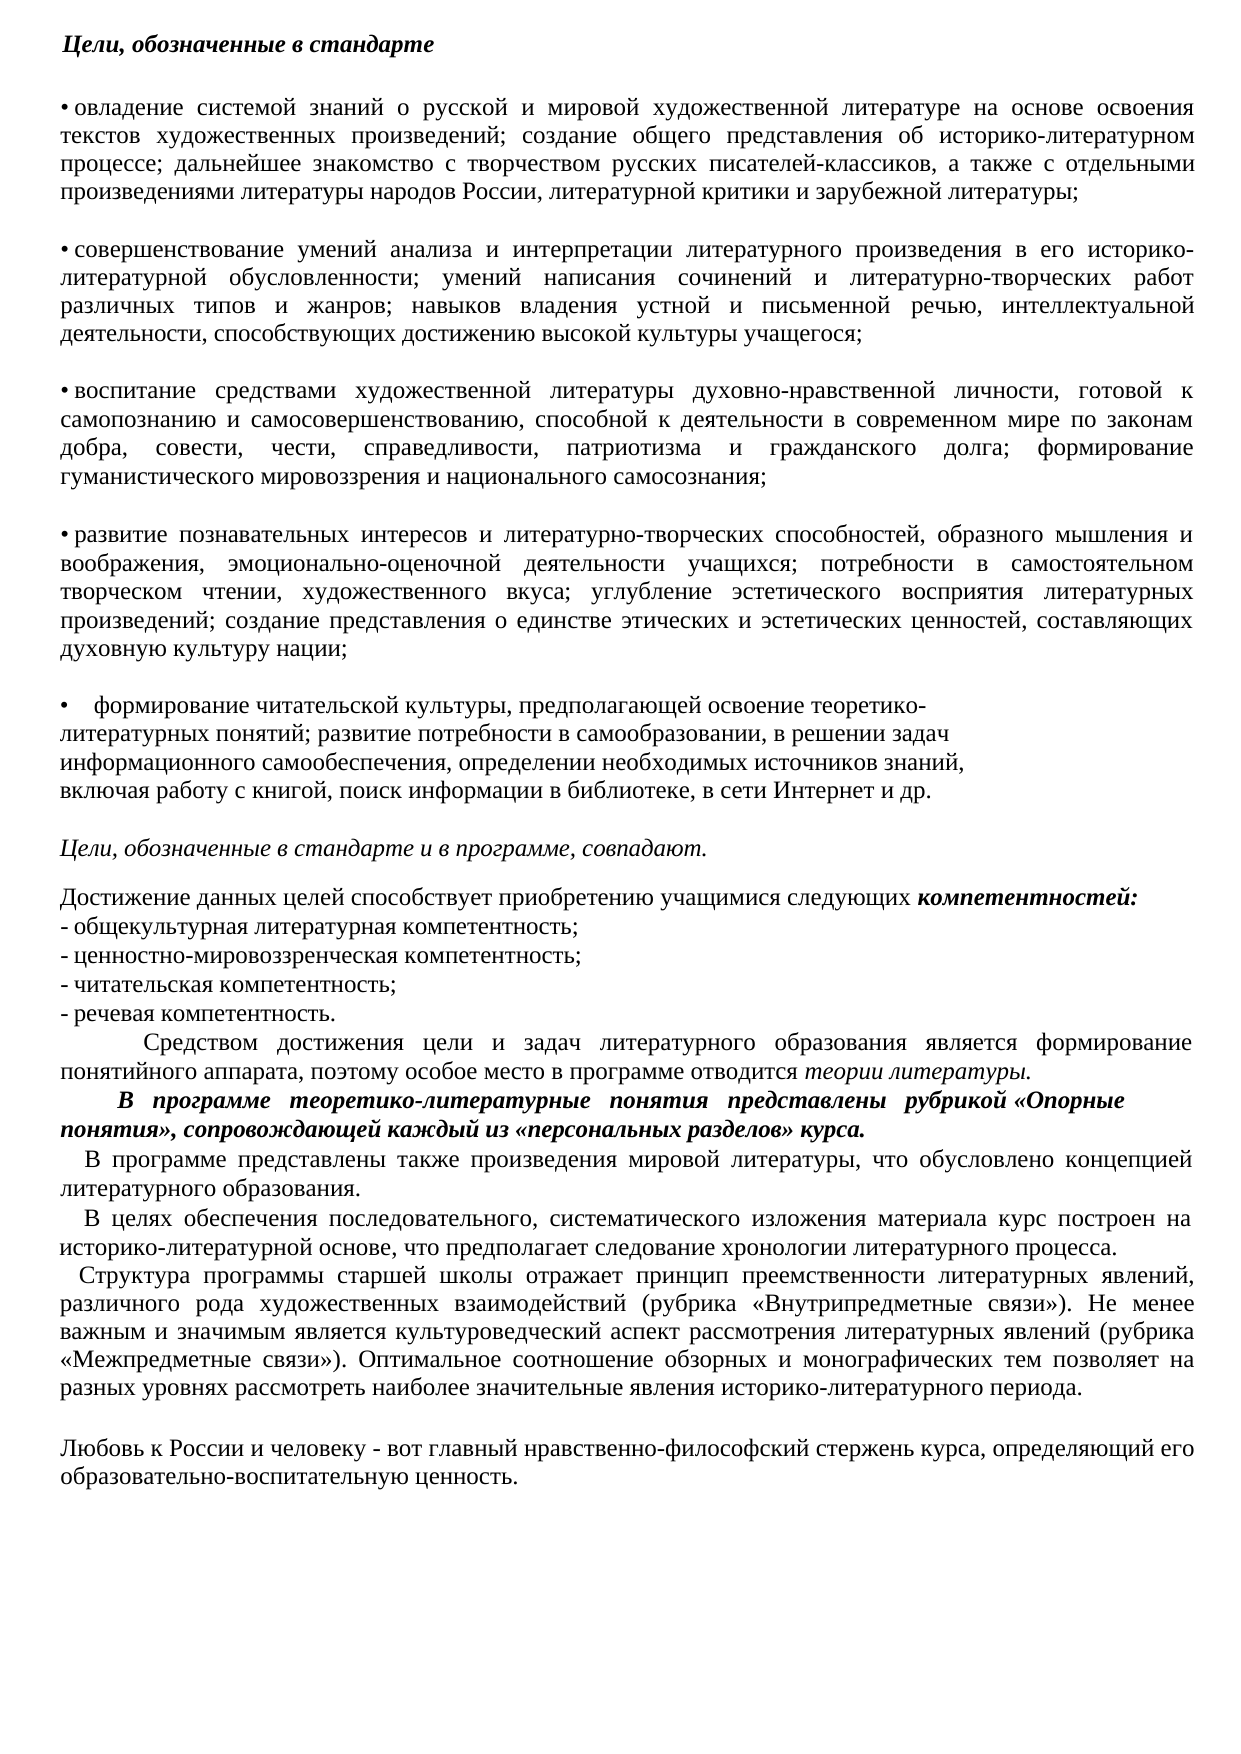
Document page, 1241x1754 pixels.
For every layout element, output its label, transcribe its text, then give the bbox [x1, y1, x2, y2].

list общекультурная литературная компетентность; [60, 911, 1196, 940]
text Структура программы старшей школы отражает принцип преемственности литературных явлений, различного рода художественных взаимодействий (рубрика «Внутрипредметные связи»). Не менее важным и значимым является культуроведческий аспект рассмотрения литературных явлений (рубрика «Межпредметные связи»). Оптимальное соотношение обзорных и монографических тем позволяет на разных уровнях рассмотреть наиболее значительные явления историко-литературного периода. [59, 1261, 1196, 1401]
list ценностно-мировоззренческая компетентность; [60, 940, 1196, 969]
list воспитание средствами художественной литературы духовно-нравственной личности, готовой к самопознанию и самосовершенствованию, способной к деятельности в современном мире по законам добра, совести, чести, справедливости, патриотизма и гражданского долга; формирование гуманистического мировоззрения и национального самосознания; [60, 376, 1194, 490]
text Цели, обозначенные в стандарте и в программе, совпадают. [59, 833, 1196, 862]
list читательская компетентность; [60, 969, 1196, 998]
text В программе теоретико-литературные понятия представлены рубрикой «Опорные понятия», сопровождающей каждый из «персональных разделов» курса. [60, 1085, 1196, 1143]
text • формирование читательской культуры, предполагающей освоение теоретико- литературных понятий; развитие потребности в самообразовании, в решении задач информационного самообеспечения, определении необходимых источников знаний, включая работу с книгой, поиск информации в библиотеке, в сети Интернет и др. [59, 690, 1194, 804]
text В программе представлены также произведения мировой литературы, что обусловлено концепцией литературного образования. [60, 1144, 1193, 1202]
list развитие познавательных интересов и литературно-творческих способностей, образного мышления и воображения, эмоционально-оценочной деятельности учащихся; потребности в самостоятельном творческом чтении, художественного вкуса; углубление эстетического восприятия литературных произведений; создание представления о единстве этических и эстетических ценностей, составляющих духовную культуру нации; [60, 519, 1194, 662]
text Средством достижения цели и задач литературного образования является формирование понятийного аппарата, поэтому особое место в программе отводится теории литературы. [60, 1027, 1193, 1085]
list совершенствование умений анализа и интерпретации литературного произведения в его историко-литературной обусловленности; умений написания сочинений и литературно-творческих работ различных типов и жанров; навыков владения устной и письменной речью, интеллектуальной деятельности, способствующих достижению высокой культуры учащегося; [60, 235, 1195, 347]
text Цели, обозначенные в стандарте [62, 29, 1196, 58]
text Любовь к России и человеку - вот главный нравственно-философский стержень курса, определяющий его образовательно-воспитательную ценность. [60, 1434, 1196, 1490]
text В целях обеспечения последовательного, систематического изложения материала курс построен на историко-литературной основе, что предполагает следование хронологии литературного процесса. [59, 1203, 1193, 1261]
list речевая компетентность. [60, 998, 1196, 1027]
text Достижение данных целей способствует приобретению учащимися следующих компетентностей: [59, 882, 1193, 911]
list овладение системой знаний о русской и мировой художественной литературе на основе освоения текстов художественных произведений; создание общего представления об историко-литературном процессе; дальнейшее знакомство с творчеством русских писателей-классиков, а также с отдельными произведениями литературы народов России, литературной критики и зарубежной литературы; [60, 93, 1195, 205]
